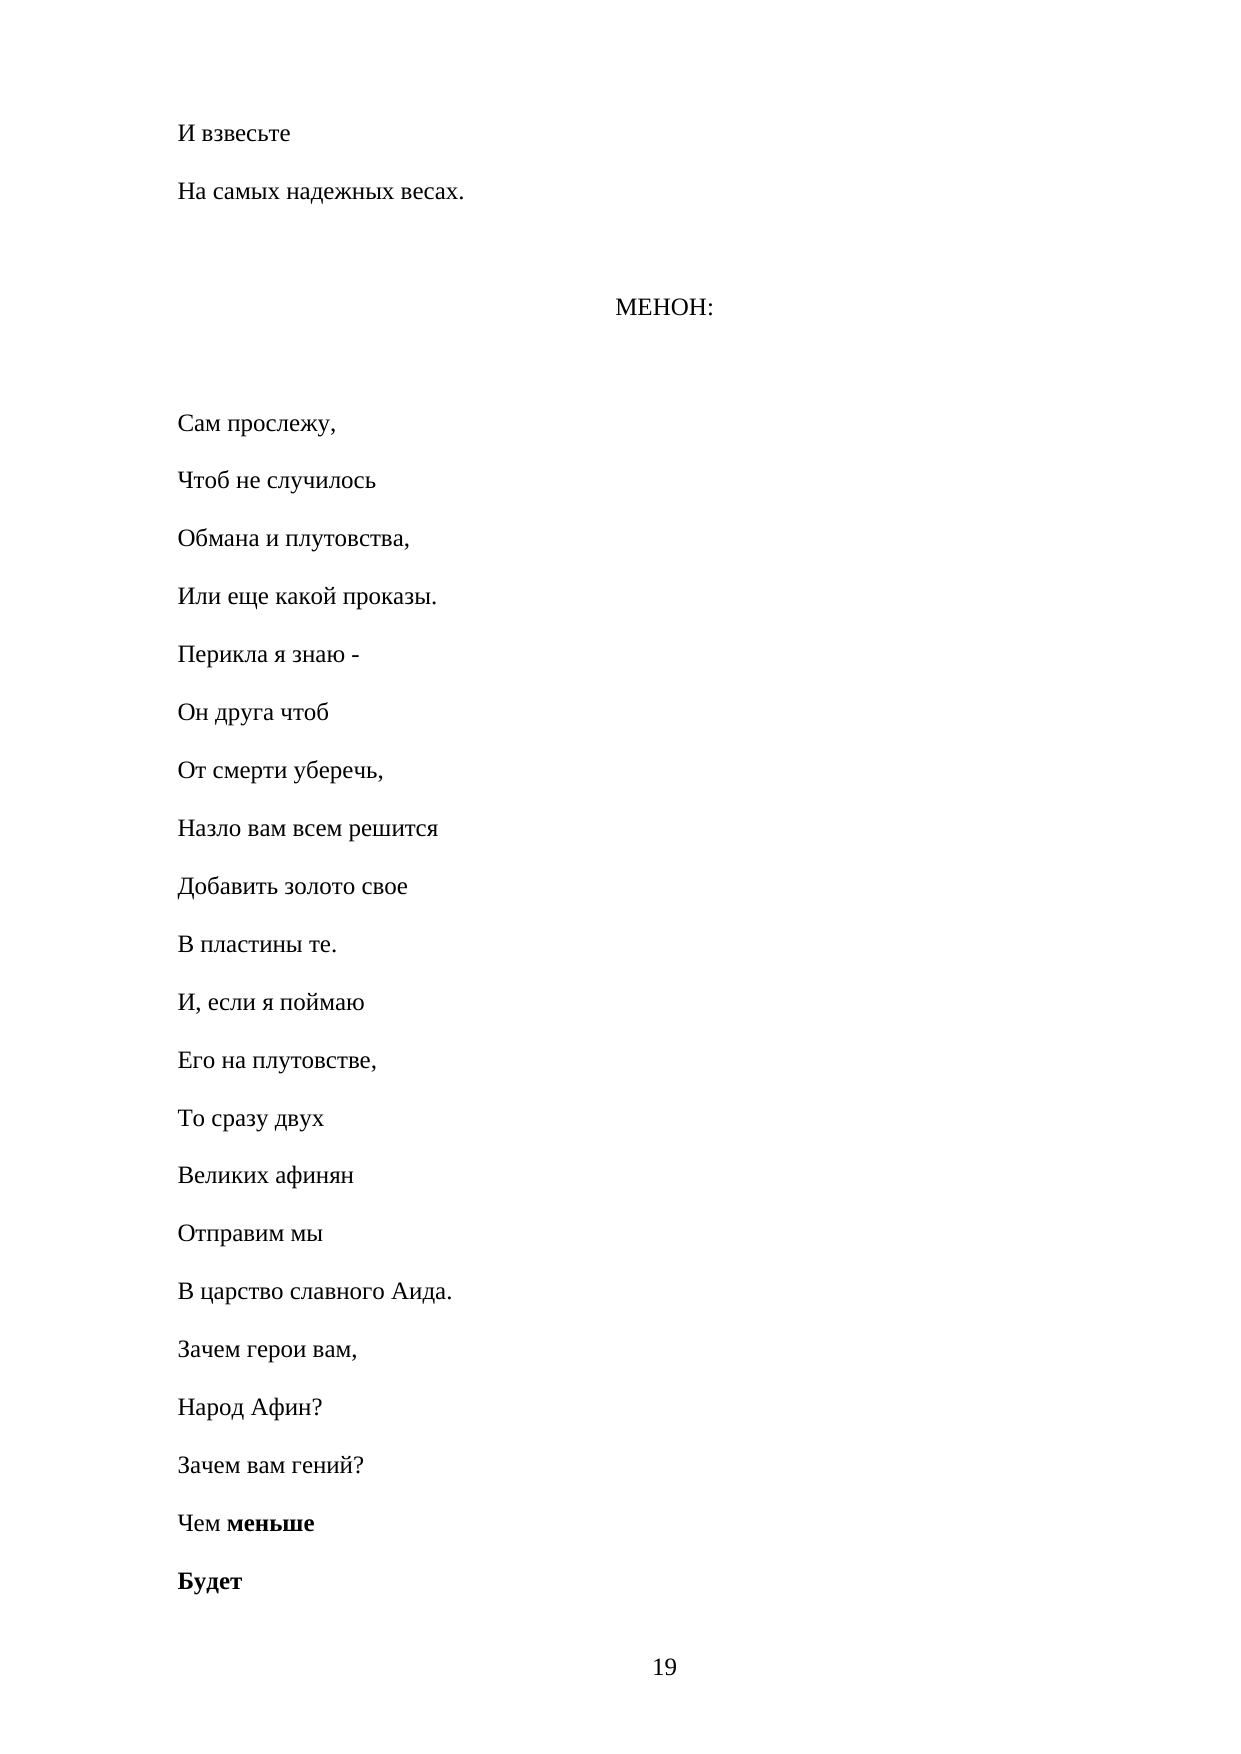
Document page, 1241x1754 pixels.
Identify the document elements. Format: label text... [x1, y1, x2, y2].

text Чтоб не случилось [177, 466, 1152, 494]
text МЕНОН: [177, 292, 1152, 321]
text Великих афинян [177, 1161, 1152, 1189]
text Будет [177, 1566, 1152, 1595]
text И взвесьте [177, 118, 1152, 147]
text Добавить золото свое [177, 871, 1152, 900]
text В царство славного Аида. [177, 1276, 1152, 1305]
text Чем меньше [177, 1508, 1152, 1537]
text В пластины те. [177, 929, 1152, 958]
text Зачем герои вам, [177, 1334, 1152, 1363]
text То сразу двух [177, 1103, 1152, 1131]
text И, если я поймаю [177, 987, 1152, 1016]
text Народ Афин? [177, 1392, 1152, 1421]
text Он друга чтоб [177, 697, 1152, 726]
text Отправим мы [177, 1218, 1152, 1247]
text От смерти уберечь, [177, 755, 1152, 784]
text Сам прослежу, [177, 408, 1152, 436]
text Его на плутовстве, [177, 1045, 1152, 1073]
text Или еще какой проказы. [177, 581, 1152, 610]
text На самых надежных весах. [177, 176, 1152, 205]
text Перикла я знаю - [177, 639, 1152, 668]
text Назло вам всем решится [177, 813, 1152, 842]
text Обмана и плутовства, [177, 523, 1152, 552]
text Зачем вам гений? [177, 1450, 1152, 1479]
